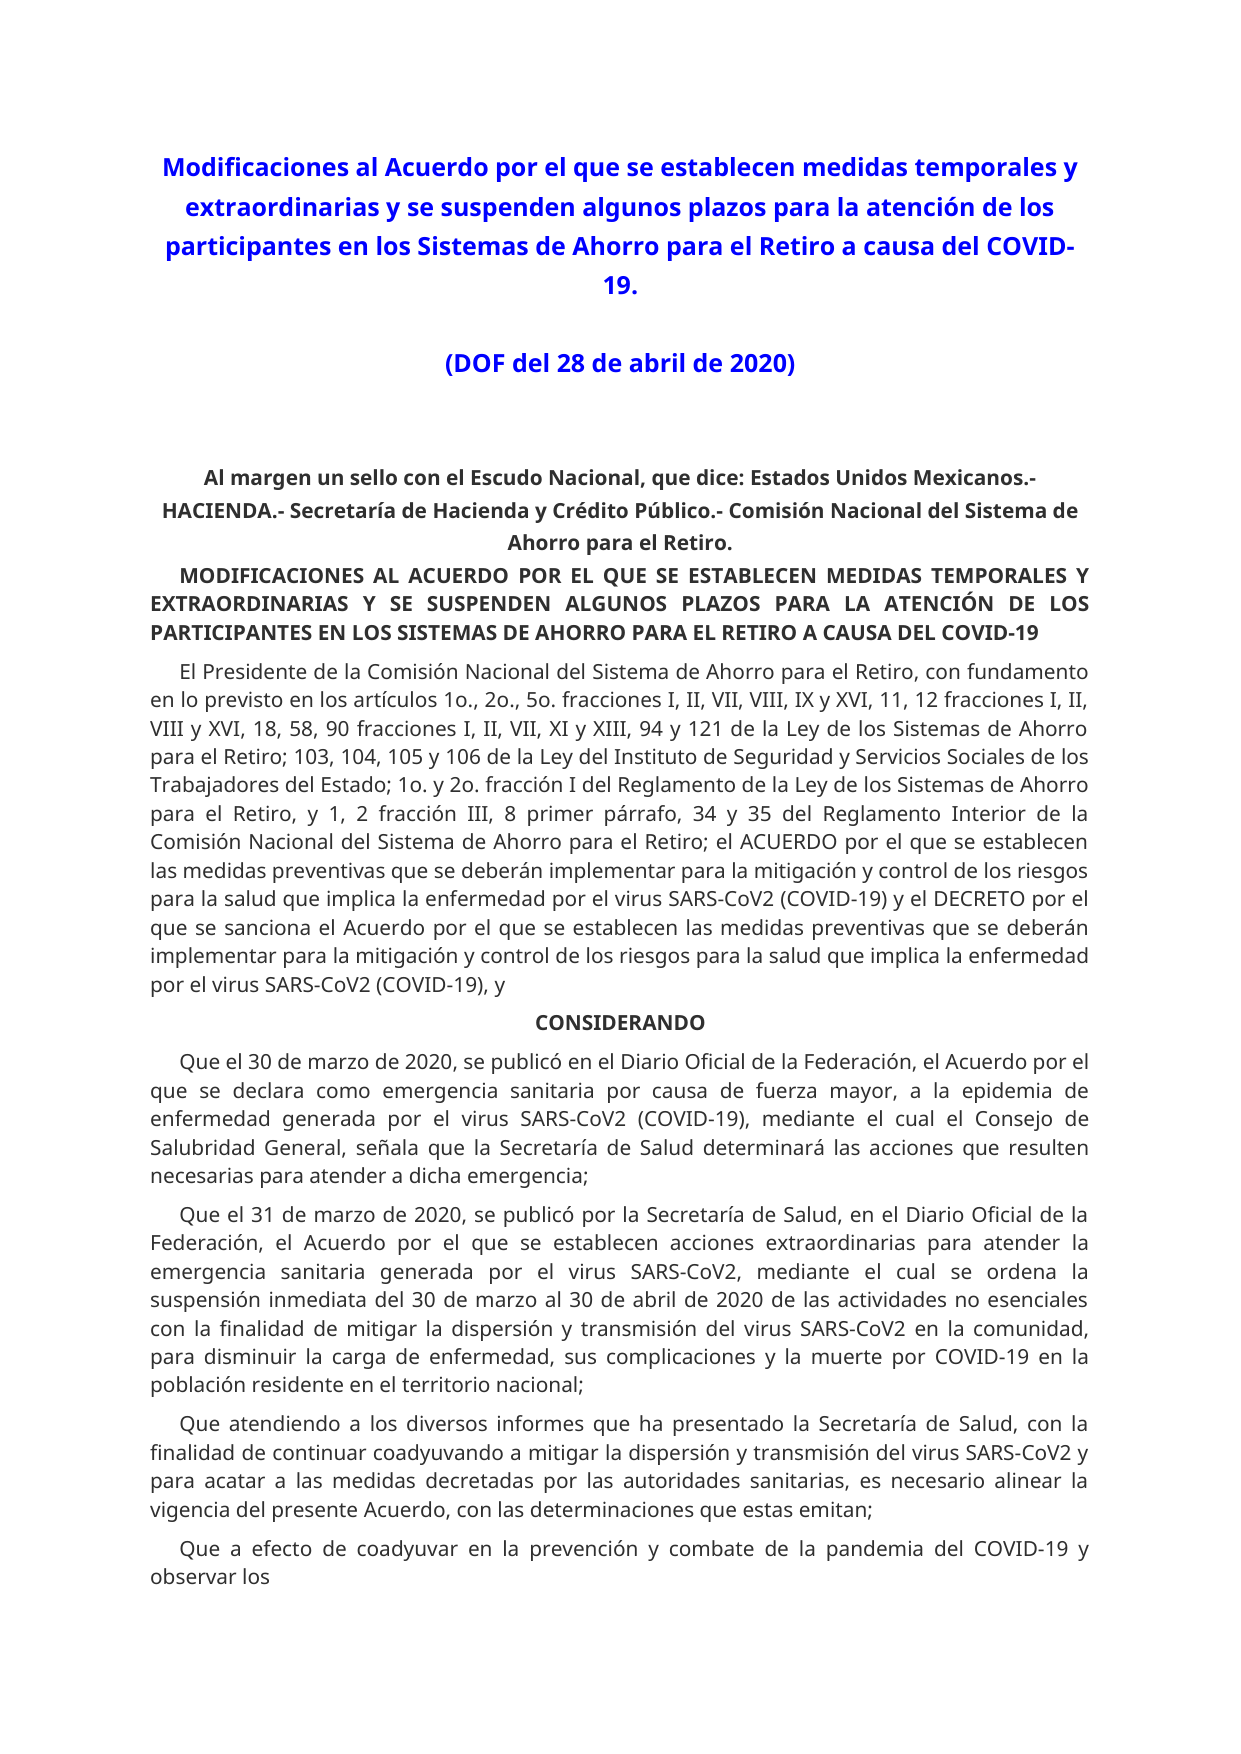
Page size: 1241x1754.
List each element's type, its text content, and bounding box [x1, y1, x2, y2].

text CONSIDERANDO [150, 1008, 1090, 1037]
text Al margen un sello con el Escudo Nacional, que dice: Estados Unidos Mexicanos.- HACIENDA.- Secretaría de Hacienda y Crédito Público.- Comisión Nacional del Sistema de Ahorro para el Retiro. [150, 463, 1090, 557]
text (DOF del 28 de abril de 2020) [150, 346, 1090, 380]
text MODIFICACIONES AL ACUERDO POR EL QUE SE ESTABLECEN MEDIDAS TEMPORALES Y EXTRAORDINARIAS Y SE SUSPENDEN ALGUNOS PLAZOS PARA LA ATENCIÓN DE LOS PARTICIPANTES EN LOS SISTEMAS DE AHORRO PARA EL RETIRO A CAUSA DEL COVID-19 [150, 561, 1090, 646]
text Que atendiendo a los diversos informes que ha presentado la Secretaría de Salud, con la finalidad de continuar coadyuvando a mitigar la dispersión y transmisión del virus SARS-CoV2 y para acatar a las medidas decretadas por las autoridades sanitarias, es necesario alinear la vigencia del presente Acuerdo, con las determinaciones que estas emitan; [150, 1409, 1090, 1523]
text Que el 30 de marzo de 2020, se publicó en el Diario Oficial de la Federación, el Acuerdo por el que se declara como emergencia sanitaria por causa de fuerza mayor, a la epidemia de enfermedad generada por el virus SARS-CoV2 (COVID-19), mediante el cual el Consejo de Salubridad General, señala que la Secretaría de Salud determinará las acciones que resulten necesarias para atender a dicha emergencia; [150, 1047, 1090, 1189]
text El Presidente de la Comisión Nacional del Sistema de Ahorro para el Retiro, con fundamento en lo previsto en los artículos 1o., 2o., 5o. fracciones I, II, VII, VIII, IX y XVI, 11, 12 fracciones I, II, VIII y XVI, 18, 58, 90 fracciones I, II, VII, XI y XIII, 94 y 121 de la Ley de los Sistemas de Ahorro para el Retiro; 103, 104, 105 y 106 de la Ley del Instituto de Seguridad y Servicios Sociales de los Trabajadores del Estado; 1o. y 2o. fracción I del Reglamento de la Ley de los Sistemas de Ahorro para el Retiro, y 1, 2 fracción III, 8 primer párrafo, 34 y 35 del Reglamento Interior de la Comisión Nacional del Sistema de Ahorro para el Retiro; el ACUERDO por el que se establecen las medidas preventivas que se deberán implementar para la mitigación y control de los riesgos para la salud que implica la enfermedad por el virus SARS-CoV2 (COVID-19) y el DECRETO por el que se sanciona el Acuerdo por el que se establecen las medidas preventivas que se deberán implementar para la mitigación y control de los riesgos para la salud que implica la enfermedad por el virus SARS-CoV2 (COVID-19), y [150, 657, 1090, 998]
text Que a efecto de coadyuvar en la prevención y combate de la pandemia del COVID-19 y observar los [150, 1534, 1090, 1591]
text Modificaciones al Acuerdo por el que se establecen medidas temporales y extraordinarias y se suspenden algunos plazos para la atención de los participantes en los Sistemas de Ahorro para el Retiro a causa del COVID-19. [150, 150, 1090, 302]
text Que el 31 de marzo de 2020, se publicó por la Secretaría de Salud, en el Diario Oficial de la Federación, el Acuerdo por el que se establecen acciones extraordinarias para atender la emergencia sanitaria generada por el virus SARS-CoV2, mediante el cual se ordena la suspensión inmediata del 30 de marzo al 30 de abril de 2020 de las actividades no esenciales con la finalidad de mitigar la dispersión y transmisión del virus SARS-CoV2 en la comunidad, para disminuir la carga de enfermedad, sus complicaciones y la muerte por COVID-19 en la población residente en el territorio nacional; [150, 1200, 1090, 1399]
